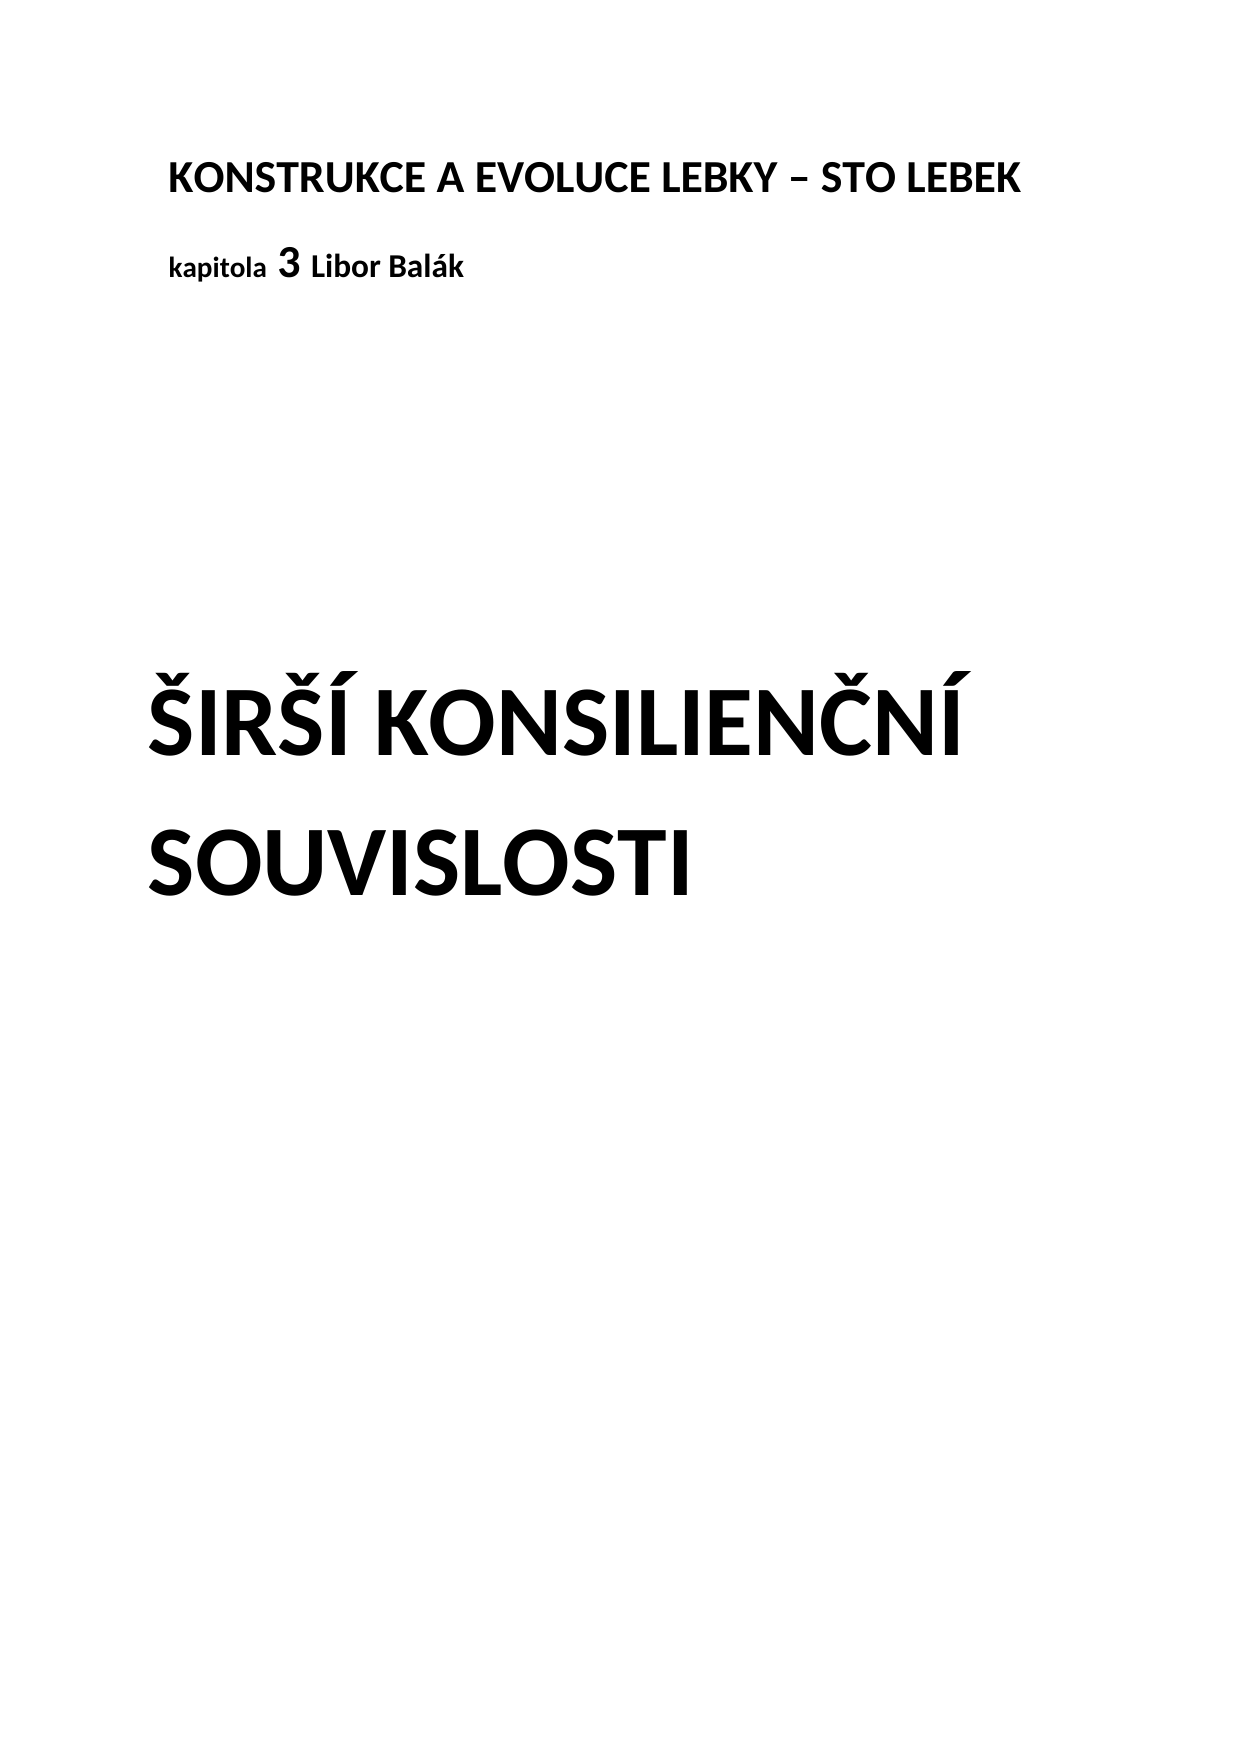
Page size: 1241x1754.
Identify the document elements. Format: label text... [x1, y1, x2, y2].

text kapitola 3 Libor Balák [148, 233, 1093, 289]
text ŠIRŠÍ KONSILIENČNÍ SOUVISLOSTI [148, 658, 1093, 921]
text KONSTRUKCE A EVOLUCE LEBKY – STO LEBEK [148, 148, 1093, 203]
